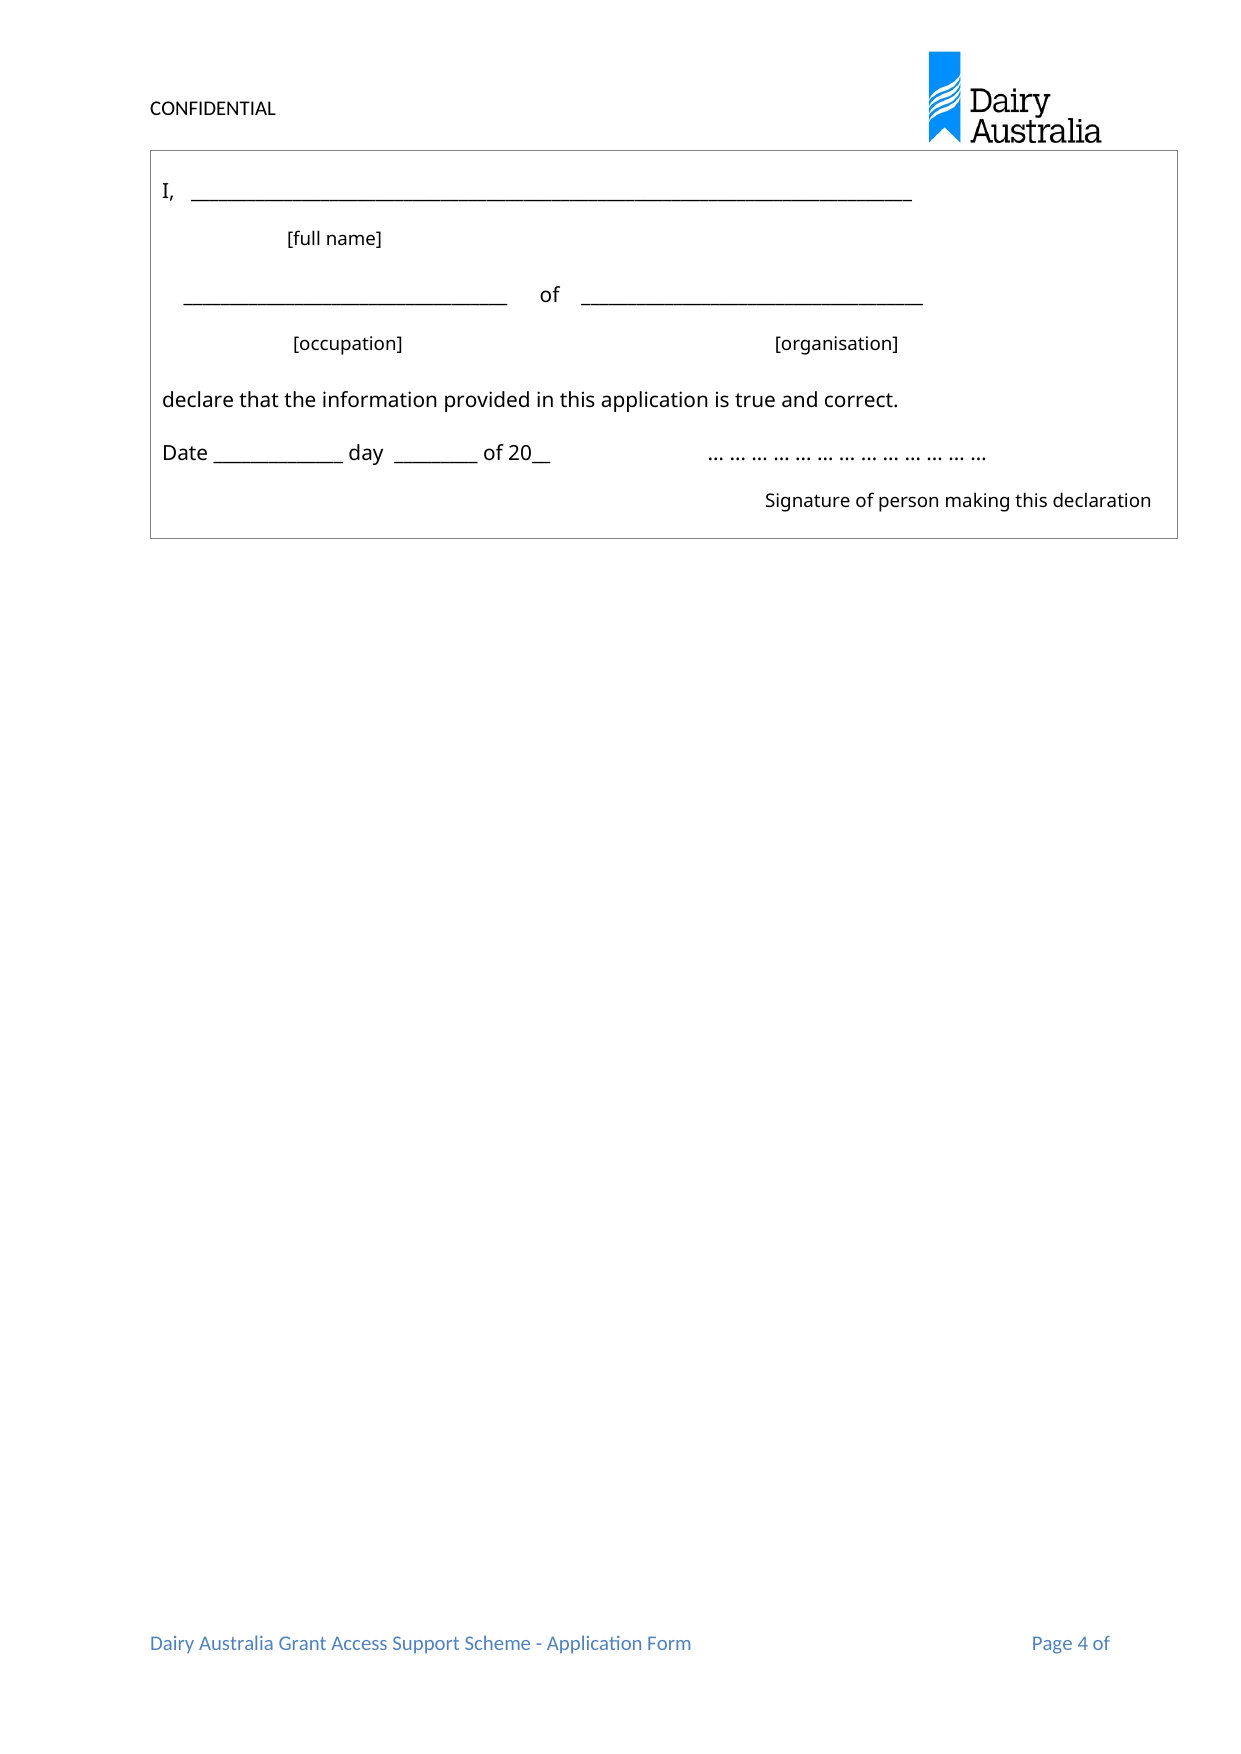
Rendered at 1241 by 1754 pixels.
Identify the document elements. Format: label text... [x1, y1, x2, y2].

table_header I, ______________________________________________________________________________ [full name] ___________________________________ of _____________________________________ [occupation] [organisation] declare that the information provided in this application is true and correct. Date ______________ day _________ of 20__ … … … … … … … … … … … … … Signature of person making this declaration [151, 151, 1177, 538]
picture [923, 49, 1102, 144]
